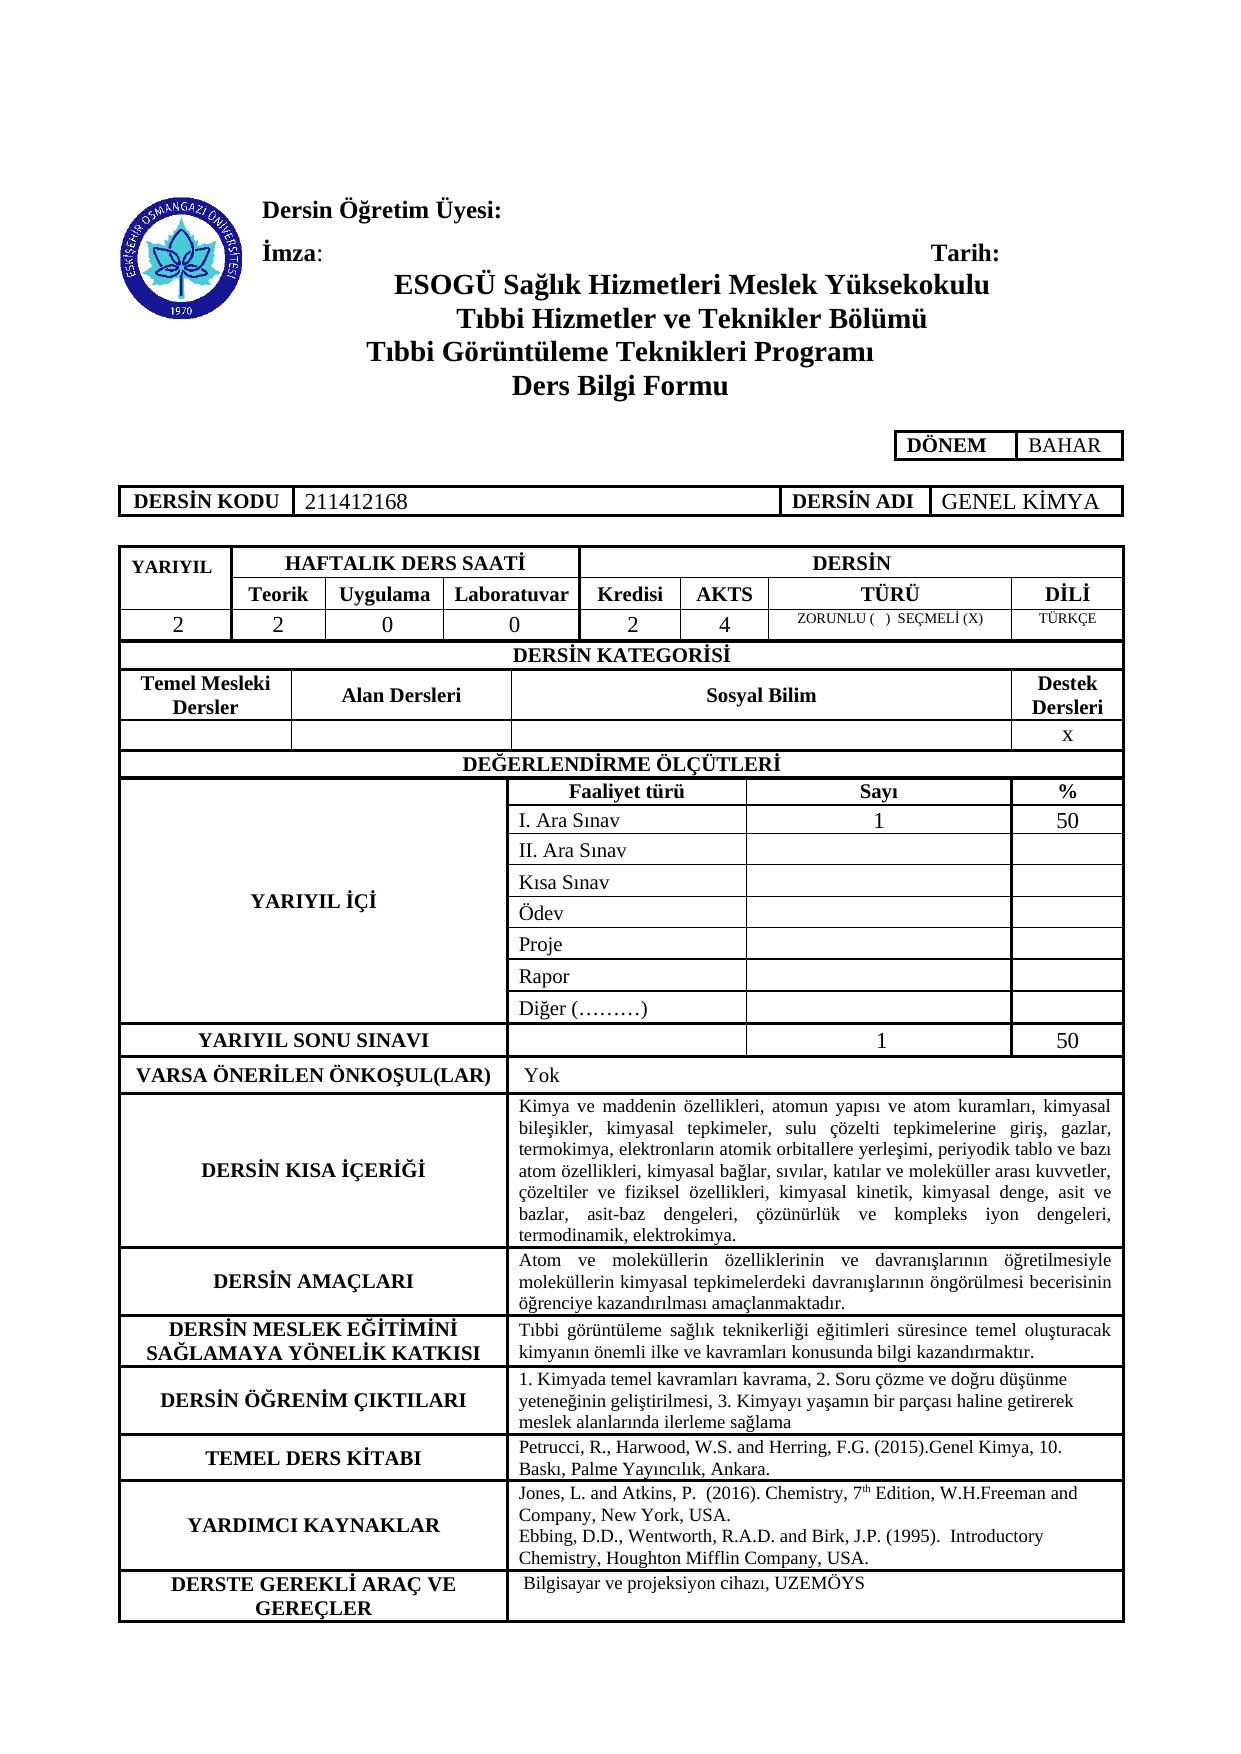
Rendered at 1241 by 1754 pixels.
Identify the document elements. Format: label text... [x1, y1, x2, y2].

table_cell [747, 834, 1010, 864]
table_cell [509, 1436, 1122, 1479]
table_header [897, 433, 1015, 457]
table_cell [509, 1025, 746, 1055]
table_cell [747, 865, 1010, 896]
picture [118, 195, 244, 321]
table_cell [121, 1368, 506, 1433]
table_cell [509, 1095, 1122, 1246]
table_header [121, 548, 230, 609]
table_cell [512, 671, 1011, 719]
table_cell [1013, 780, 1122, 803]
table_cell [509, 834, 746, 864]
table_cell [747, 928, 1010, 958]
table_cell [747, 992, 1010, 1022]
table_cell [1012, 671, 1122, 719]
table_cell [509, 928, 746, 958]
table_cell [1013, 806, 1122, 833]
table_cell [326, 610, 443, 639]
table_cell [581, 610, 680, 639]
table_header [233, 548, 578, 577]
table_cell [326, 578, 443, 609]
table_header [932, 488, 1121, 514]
text Ders Bilgi Formu [118, 368, 1122, 401]
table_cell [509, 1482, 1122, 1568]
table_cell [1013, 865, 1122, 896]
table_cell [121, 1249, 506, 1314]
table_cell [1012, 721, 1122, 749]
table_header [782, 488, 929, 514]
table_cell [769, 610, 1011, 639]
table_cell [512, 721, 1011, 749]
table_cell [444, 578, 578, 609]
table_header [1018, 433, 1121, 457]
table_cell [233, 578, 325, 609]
text ESOGÜ Sağlık Hizmetleri Meslek Yüksekokulu [244, 267, 1122, 301]
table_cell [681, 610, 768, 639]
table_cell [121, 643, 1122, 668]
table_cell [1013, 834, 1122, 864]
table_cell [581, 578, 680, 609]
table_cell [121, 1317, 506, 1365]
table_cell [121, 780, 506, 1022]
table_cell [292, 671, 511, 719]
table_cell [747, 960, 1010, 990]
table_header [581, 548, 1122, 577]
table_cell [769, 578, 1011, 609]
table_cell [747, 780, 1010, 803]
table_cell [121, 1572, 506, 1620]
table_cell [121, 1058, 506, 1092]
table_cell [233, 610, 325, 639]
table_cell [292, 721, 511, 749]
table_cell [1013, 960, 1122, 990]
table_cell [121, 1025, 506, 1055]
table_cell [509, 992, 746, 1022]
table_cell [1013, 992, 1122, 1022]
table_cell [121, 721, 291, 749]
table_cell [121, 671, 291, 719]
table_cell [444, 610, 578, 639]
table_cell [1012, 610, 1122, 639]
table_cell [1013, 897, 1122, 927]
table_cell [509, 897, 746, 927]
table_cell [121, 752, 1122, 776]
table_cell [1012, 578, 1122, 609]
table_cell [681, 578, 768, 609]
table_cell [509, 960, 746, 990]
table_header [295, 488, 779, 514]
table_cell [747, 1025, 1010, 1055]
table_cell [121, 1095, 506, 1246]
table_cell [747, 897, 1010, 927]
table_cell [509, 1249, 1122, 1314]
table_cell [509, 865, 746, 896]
text Tıbbi Hizmetler ve Teknikler Bölümü [118, 301, 1122, 334]
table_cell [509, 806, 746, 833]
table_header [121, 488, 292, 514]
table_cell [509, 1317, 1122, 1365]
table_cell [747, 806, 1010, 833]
text Dersin Öğretim Üyesi: [244, 195, 1122, 224]
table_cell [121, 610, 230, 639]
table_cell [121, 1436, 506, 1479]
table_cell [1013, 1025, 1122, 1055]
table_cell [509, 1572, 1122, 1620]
text Tıbbi Görüntüleme Teknikleri Programı [118, 334, 1122, 368]
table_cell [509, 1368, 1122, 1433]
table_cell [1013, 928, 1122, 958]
text İmza: Tarih: [244, 238, 1122, 267]
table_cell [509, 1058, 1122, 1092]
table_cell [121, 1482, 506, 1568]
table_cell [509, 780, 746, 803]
